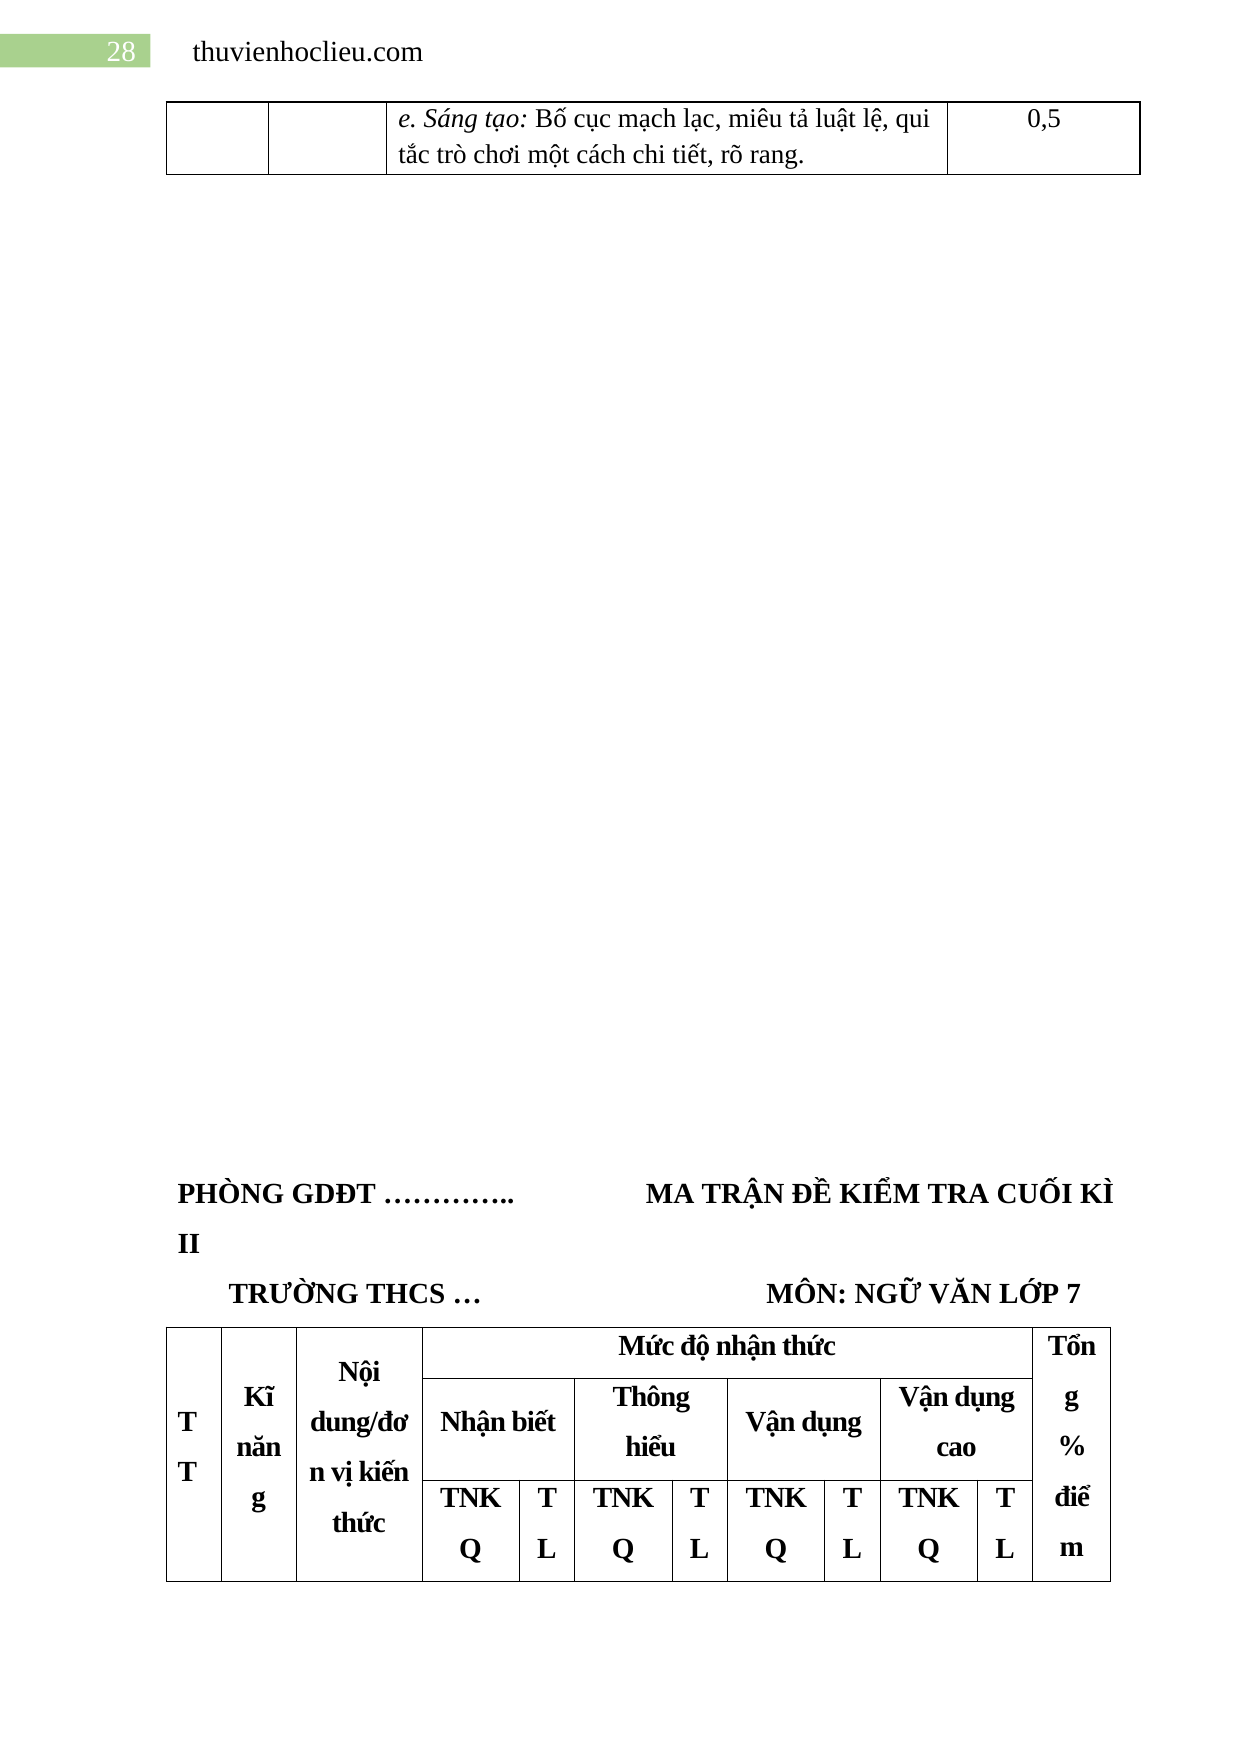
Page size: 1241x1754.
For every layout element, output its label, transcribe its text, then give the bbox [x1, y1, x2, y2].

table_header Tổng % điểm [1033, 1328, 1110, 1581]
table_cell TNKQ [423, 1481, 519, 1581]
table_cell TNKQ [575, 1481, 672, 1581]
table_cell Thông hiểu [575, 1379, 727, 1479]
table_cell TNKQ [728, 1481, 824, 1581]
table_cell Vận dụng cao [881, 1379, 1032, 1479]
table_cell TL [978, 1481, 1032, 1581]
table_cell e. Sáng tạo: Bố cục mạch lạc, miêu tả luật lệ, qui tắc trò chơi một cách chi tiết, rõ rang. [387, 103, 947, 174]
table_cell Vận dụng [728, 1379, 880, 1479]
table_cell 0,5 [948, 103, 1139, 174]
table_cell TL [825, 1481, 880, 1581]
table_cell Nhận biết [423, 1379, 574, 1479]
text PHÒNG GDĐT ………….. MA TRẬN ĐỀ KIỂM TRA CUỐI KÌ II [177, 1176, 1122, 1259]
table_cell TL [673, 1481, 727, 1581]
text TRƯỜNG THCS … MÔN: NGỮ VĂN LỚP 7 [177, 1276, 1122, 1310]
table_header TT [167, 1328, 221, 1581]
table_header Kĩ năng [222, 1328, 296, 1581]
table_header Mức độ nhận thức [423, 1328, 1032, 1378]
table_cell TL [520, 1481, 574, 1581]
table_header Nội dung/đơn vị kiến thức [297, 1328, 422, 1581]
table_cell [269, 103, 386, 174]
table_cell TNKQ [881, 1481, 977, 1581]
